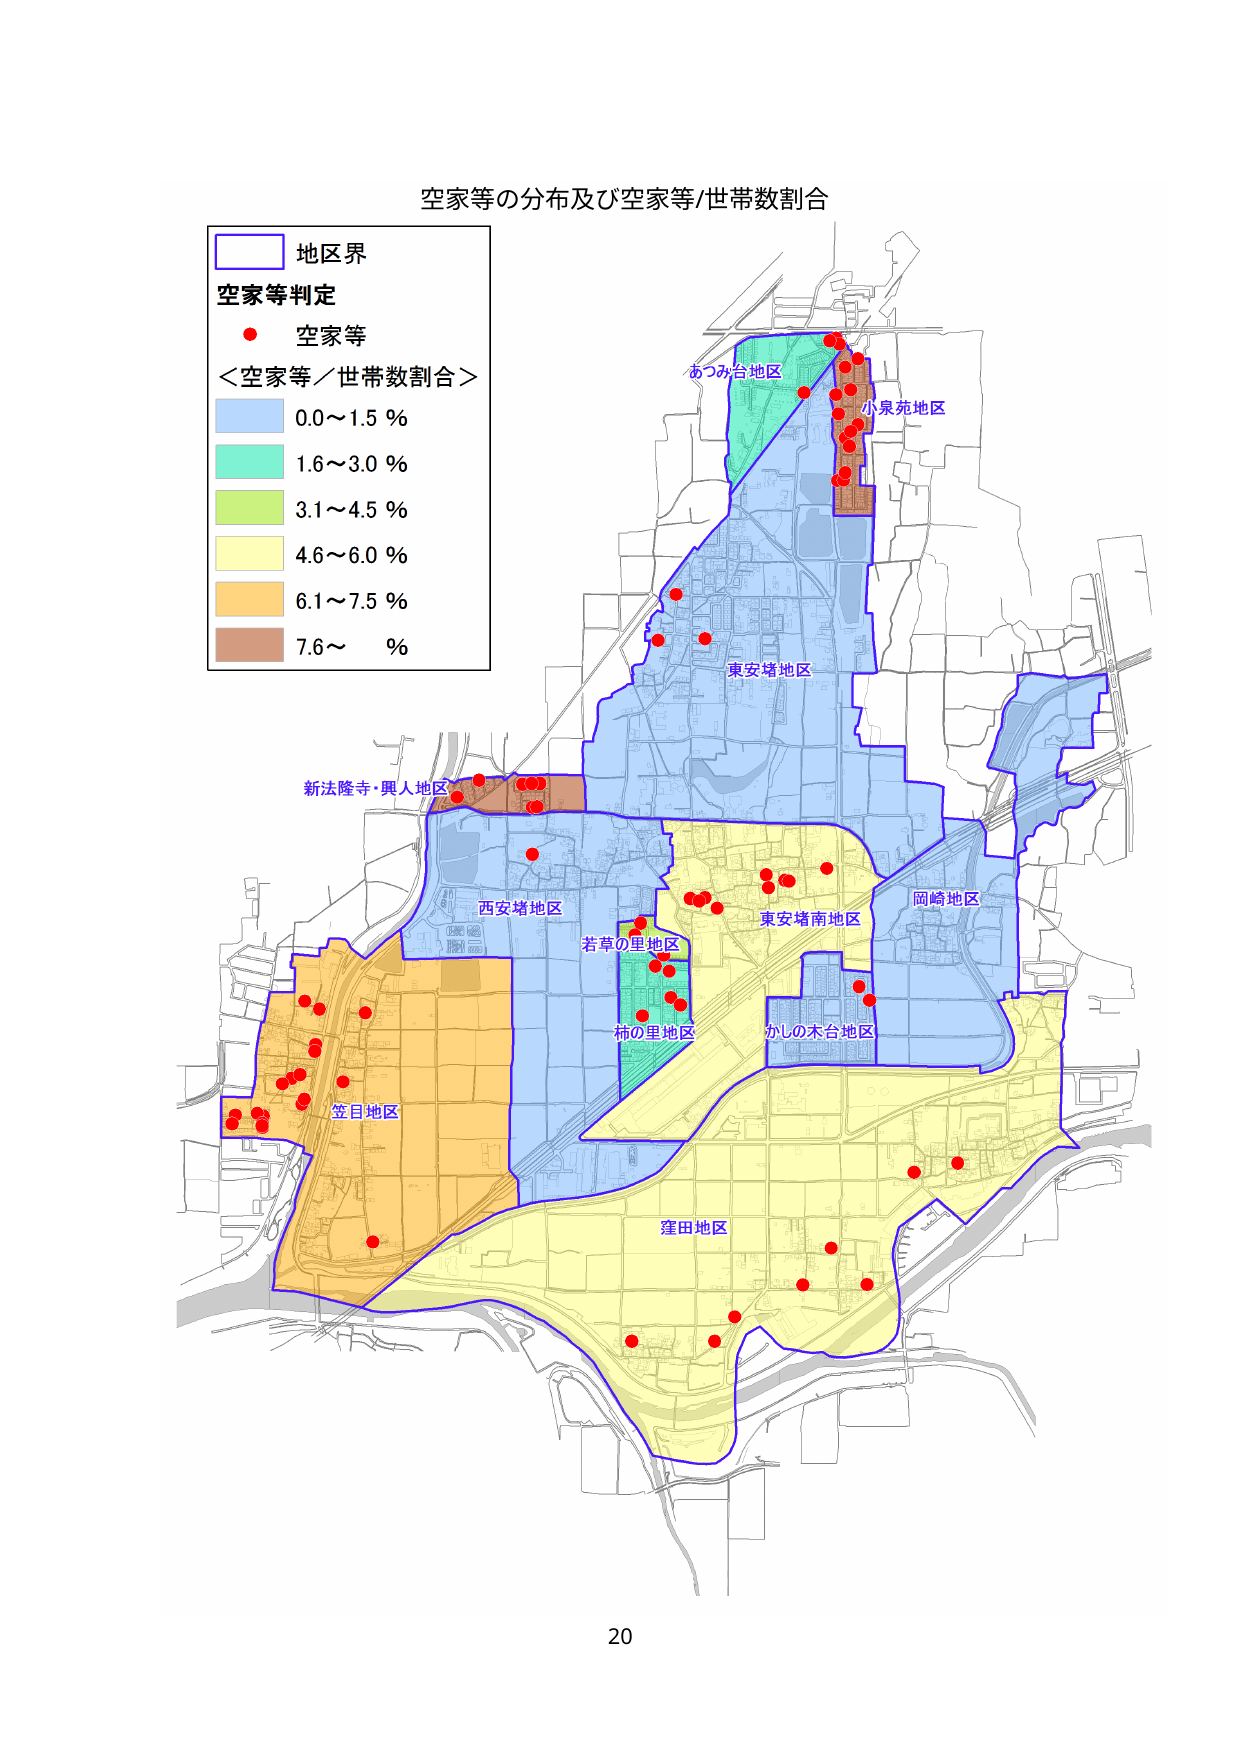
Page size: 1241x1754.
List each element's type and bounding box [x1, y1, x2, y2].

picture [156, 180, 1171, 1616]
